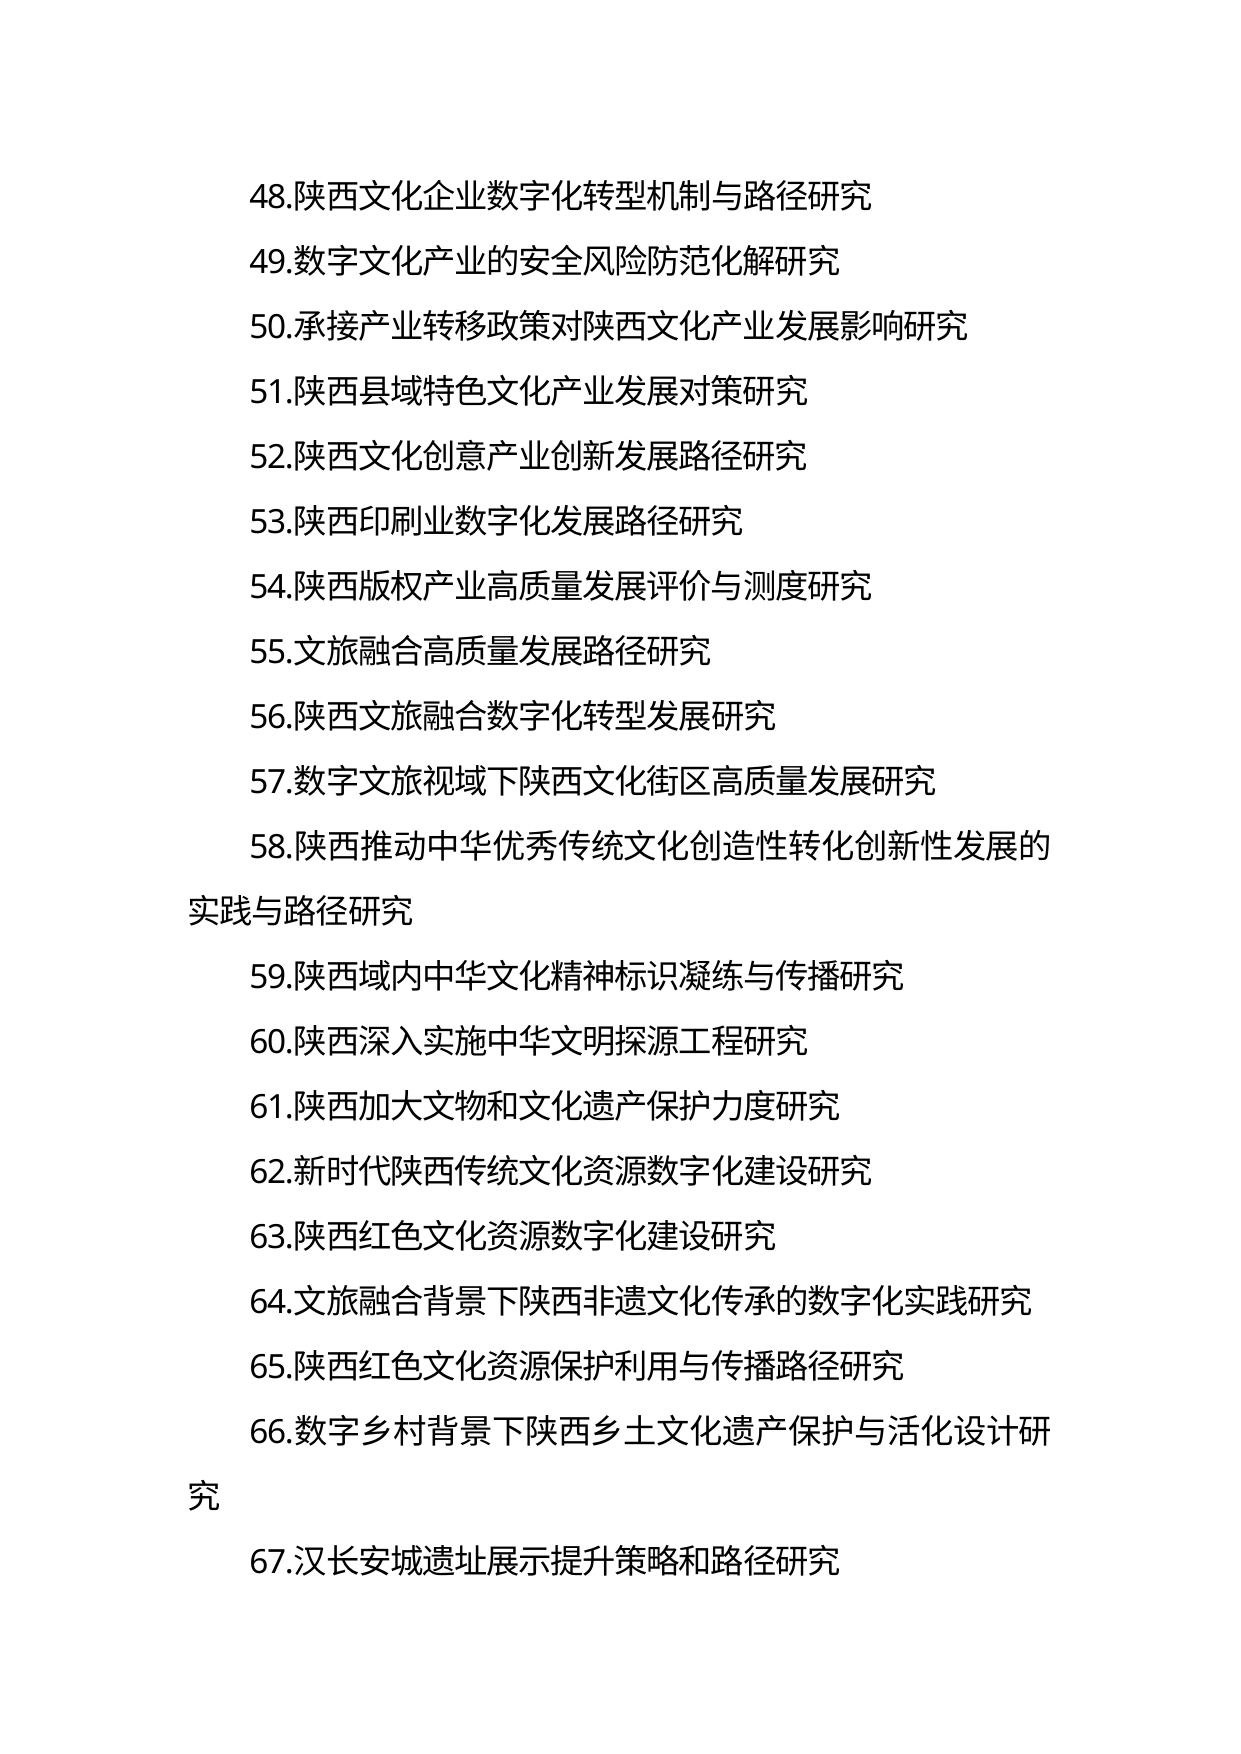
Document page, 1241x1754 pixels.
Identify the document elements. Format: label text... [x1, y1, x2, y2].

text 61.陕西加大文物和文化遗产保护力度研究 [187, 1072, 1053, 1137]
text 57.数字文旅视域下陕西文化街区高质量发展研究 [187, 747, 1053, 812]
text 63.陕西红色文化资源数字化建设研究 [187, 1202, 1053, 1267]
text 59.陕西域内中华文化精神标识凝练与传播研究 [187, 942, 1053, 1007]
text 65.陕西红色文化资源保护利用与传播路径研究 [187, 1332, 1053, 1397]
text 51.陕西县域特色文化产业发展对策研究 [187, 357, 1053, 422]
text 54.陕西版权产业高质量发展评价与测度研究 [187, 552, 1053, 617]
text 62.新时代陕西传统文化资源数字化建设研究 [187, 1137, 1053, 1202]
text 64.文旅融合背景下陕西非遗文化传承的数字化实践研究 [187, 1267, 1053, 1332]
text 55.文旅融合高质量发展路径研究 [187, 617, 1053, 682]
text 56.陕西文旅融合数字化转型发展研究 [187, 682, 1053, 747]
text 67.汉长安城遗址展示提升策略和路径研究 [187, 1527, 1053, 1592]
text 66.数字乡村背景下陕西乡土文化遗产保护与活化设计研究 [187, 1397, 1053, 1527]
text 50.承接产业转移政策对陕西文化产业发展影响研究 [187, 292, 1053, 357]
text 52.陕西文化创意产业创新发展路径研究 [187, 422, 1053, 487]
text 48.陕西文化企业数字化转型机制与路径研究 [187, 162, 1053, 227]
text 58.陕西推动中华优秀传统文化创造性转化创新性发展的实践与路径研究 [187, 812, 1053, 942]
text 60.陕西深入实施中华文明探源工程研究 [187, 1007, 1053, 1072]
text 49.数字文化产业的安全风险防范化解研究 [187, 227, 1053, 292]
text 53.陕西印刷业数字化发展路径研究 [187, 487, 1053, 552]
